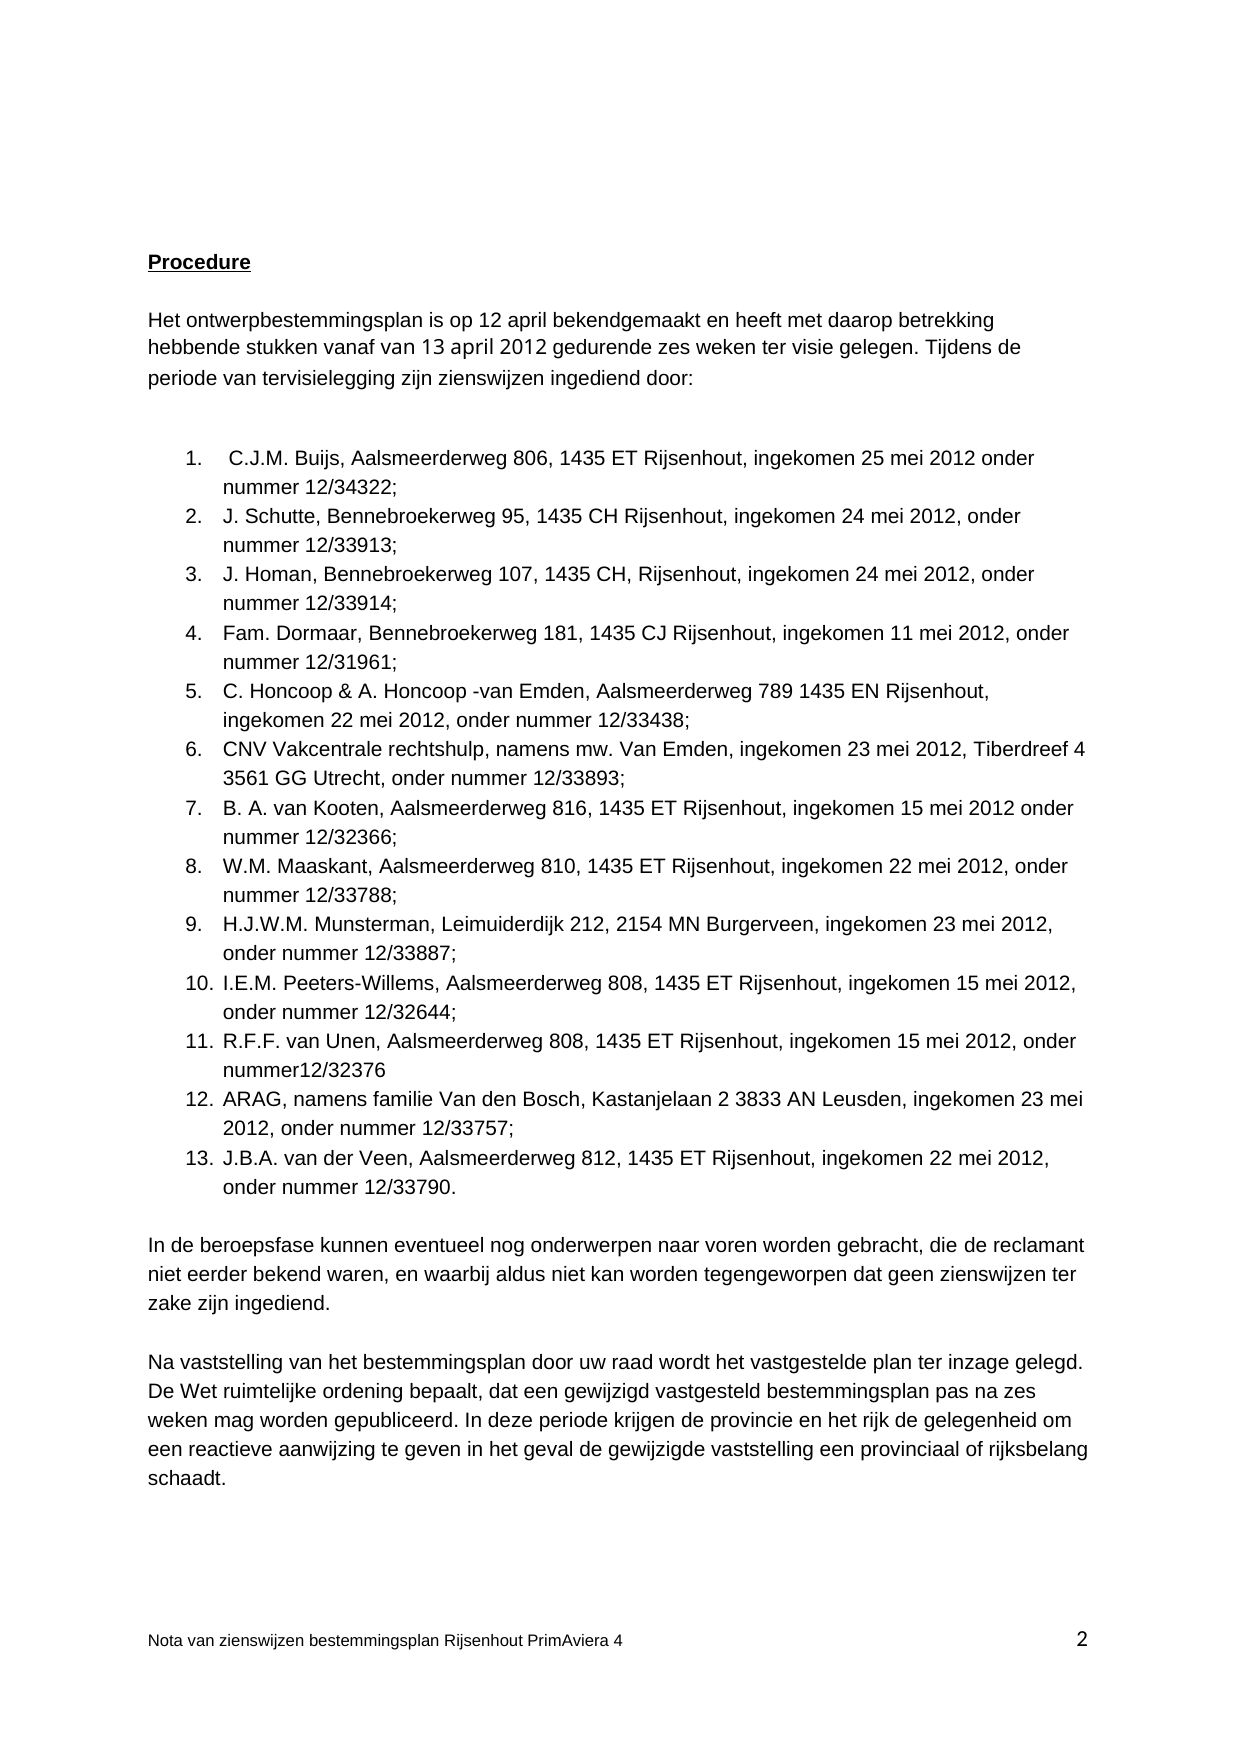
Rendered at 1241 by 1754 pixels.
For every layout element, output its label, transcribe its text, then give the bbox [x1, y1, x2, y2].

list ARAG, namens familie Van den Bosch, Kastanjelaan 2 3833 AN Leusden, ingekomen 23 mei 2012, onder nummer 12/33757; [185, 1082, 1093, 1140]
text Het ontwerpbestemmingsplan is op 12 april bekendgemaakt en heeft met daarop betrekking hebbende stukken vanaf van 13 april 2012 gedurende zes weken ter visie gelegen. Tijdens de periode van tervisielegging zijn zienswijzen ingediend door: [148, 303, 1093, 390]
text Na vaststelling van het bestemmingsplan door uw raad wordt het vastgestelde plan ter inzage gelegd. De Wet ruimtelijke ordening bepaalt, dat een gewijzigd vastgesteld bestemmingsplan pas na zes weken mag worden gepubliceerd. In deze periode krijgen de provincie en het rijk de gelegenheid om een reactieve aanwijzing te geven in het geval de gewijzigde vaststelling een provinciaal of rijksbelang schaadt. [148, 1344, 1093, 1490]
list B. A. van Kooten, Aalsmeerderweg 816, 1435 ET Rijsenhout, ingekomen 15 mei 2012 onder nummer 12/32366; [185, 790, 1093, 848]
list J. Schutte, Bennebroekerweg 95, 1435 CH Rijsenhout, ingekomen 24 mei 2012, onder nummer 12/33913; [185, 498, 1093, 557]
list R.F.F. van Unen, Aalsmeerderweg 808, 1435 ET Rijsenhout, ingekomen 15 mei 2012, onder nummer12/32376 [185, 1023, 1093, 1082]
list Fam. Dormaar, Bennebroekerweg 181, 1435 CJ Rijsenhout, ingekomen 11 mei 2012, onder nummer 12/31961; [185, 615, 1093, 673]
list H.J.W.M. Munsterman, Leimuiderdijk 212, 2154 MN Burgerveen, ingekomen 23 mei 2012, onder nummer 12/33887; [185, 907, 1093, 965]
list C.J.M. Buijs, Aalsmeerderweg 806, 1435 ET Rijsenhout, ingekomen 25 mei 2012 onder nummer 12/34322; [185, 440, 1093, 498]
list J. Homan, Bennebroekerweg 107, 1435 CH, Rijsenhout, ingekomen 24 mei 2012, onder nummer 12/33914; [185, 557, 1093, 615]
list J.B.A. van der Veen, Aalsmeerderweg 812, 1435 ET Rijsenhout, ingekomen 22 mei 2012, onder nummer 12/33790. [185, 1140, 1093, 1198]
list W.M. Maaskant, Aalsmeerderweg 810, 1435 ET Rijsenhout, ingekomen 22 mei 2012, onder nummer 12/33788; [185, 848, 1093, 907]
text In de beroepsfase kunnen eventueel nog onderwerpen naar voren worden gebracht, die de reclamant niet eerder bekend waren, en waarbij aldus niet kan worden tegengeworpen dat geen zienswijzen ter zake zijn ingediend. [148, 1228, 1093, 1315]
list CNV Vakcentrale rechtshulp, namens mw. Van Emden, ingekomen 23 mei 2012, Tiberdreef 4 3561 GG Utrecht, onder nummer 12/33893; [185, 732, 1093, 790]
list C. Honcoop & A. Honcoop -van Emden, Aalsmeerderweg 789 1435 EN Rijsenhout, ingekomen 22 mei 2012, onder nummer 12/33438; [185, 673, 1093, 732]
text Procedure [148, 244, 1093, 273]
list I.E.M. Peeters-Willems, Aalsmeerderweg 808, 1435 ET Rijsenhout, ingekomen 15 mei 2012, onder nummer 12/32644; [185, 965, 1093, 1023]
